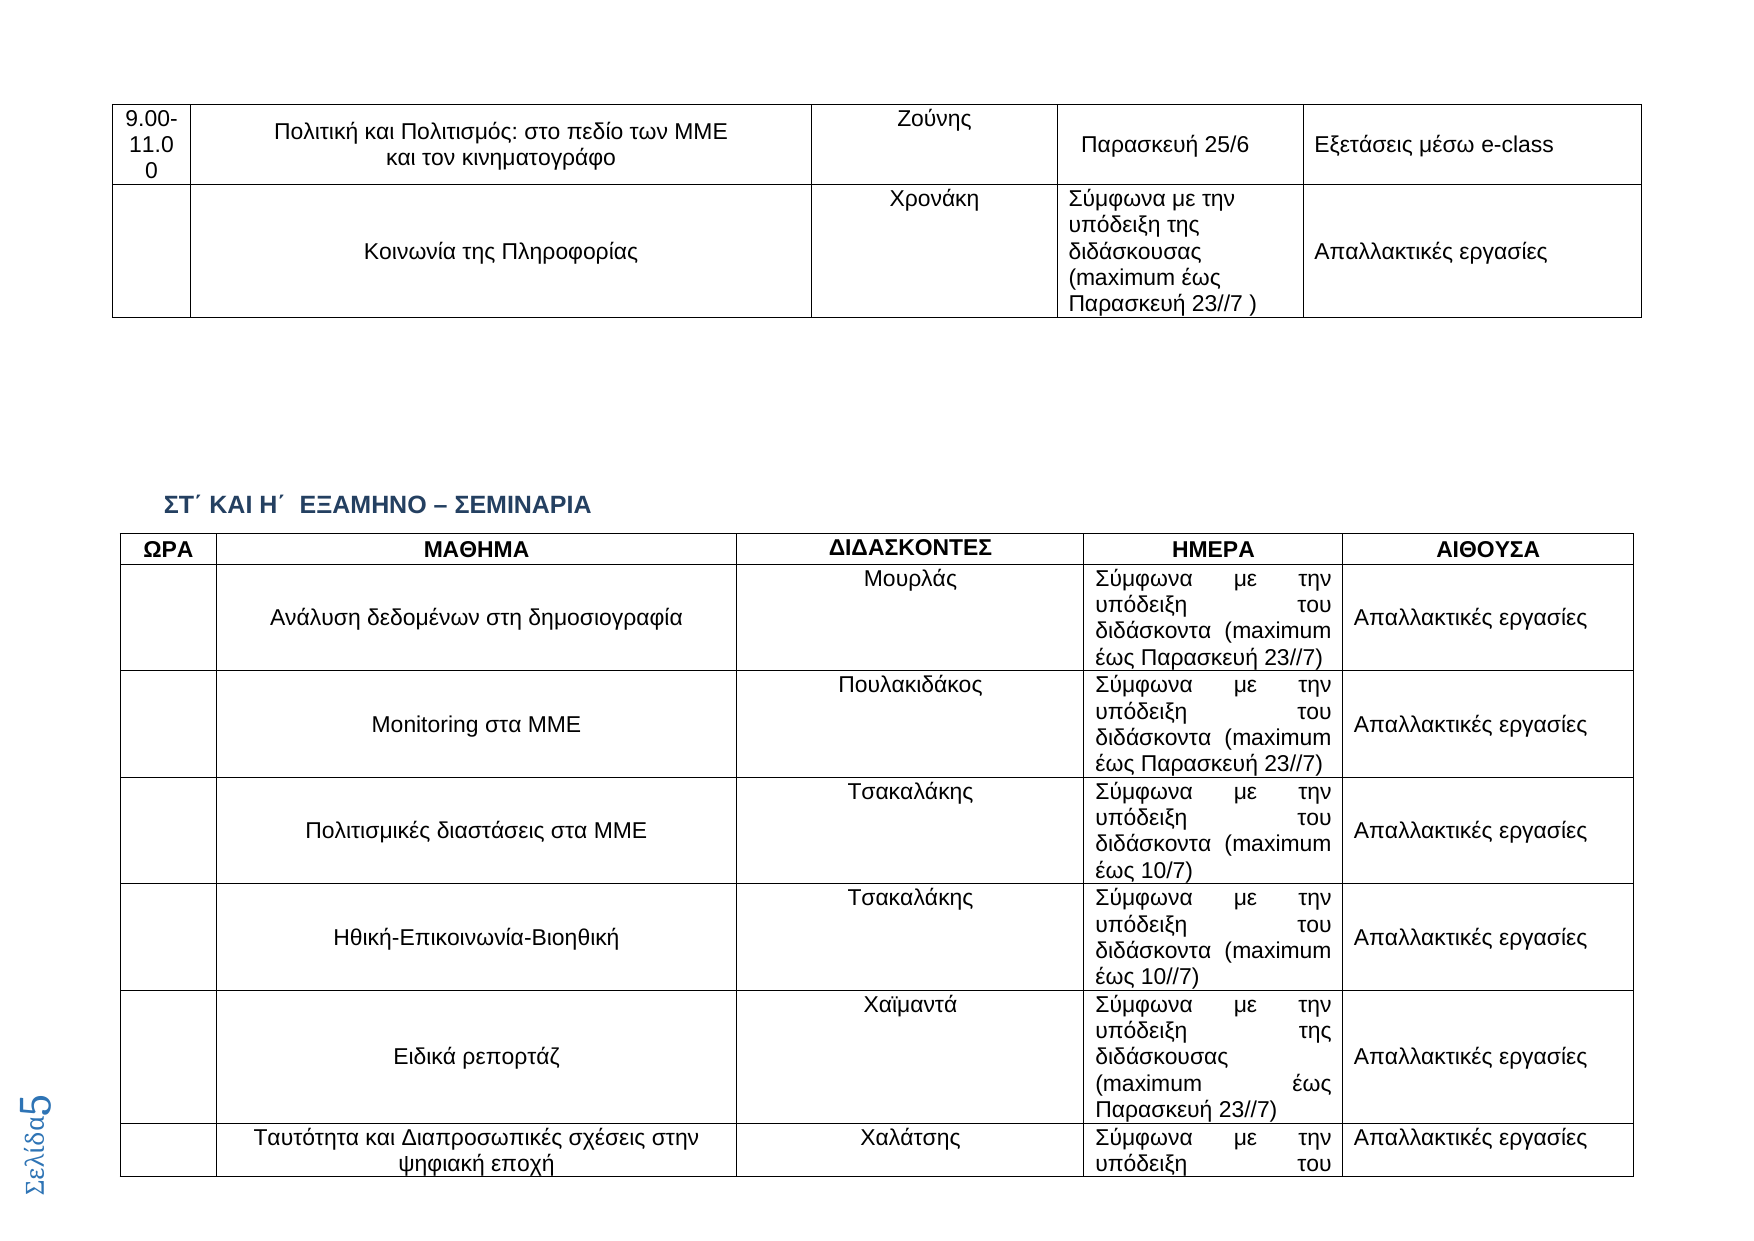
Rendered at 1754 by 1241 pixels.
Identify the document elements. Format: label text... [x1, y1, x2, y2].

table_cell Ζούνης [812, 105, 1057, 184]
table_cell Απαλλακτικές εργασίες [1343, 991, 1633, 1122]
table_cell Σύμφωνα με την υπόδειξη του διδάσκοντα (maximum έως 10/7) [1084, 778, 1342, 883]
table_cell [113, 185, 190, 317]
table_cell Απαλλακτικές εργασίες [1343, 884, 1633, 989]
table_cell Κοινωνία της Πληροφορίας [191, 185, 811, 317]
table_header ΗΜΕΡΑ [1084, 534, 1342, 564]
table_cell Σύμφωνα με την υπόδειξη της διδάσκουσας (maximum έως Παρασκευή 23//7 ) [1058, 185, 1303, 317]
table_cell [121, 565, 216, 670]
table_cell Απαλλακτικές εργασίες [1343, 778, 1633, 883]
table_cell Σύμφωνα με την υπόδειξη της διδάσκουσας (maximum έως Παρασκευή 23//7) [1084, 991, 1342, 1122]
table_cell [121, 671, 216, 777]
table_cell Απαλλακτικές εργασίες [1343, 671, 1633, 777]
table_cell Χρονάκη [812, 185, 1057, 317]
text ΣΤ΄ ΚΑΙ Η΄ ΕΞΑΜΗΝΟ – ΣΕΜΙΝΑΡΙΑ [89, 490, 1665, 519]
table_cell [121, 884, 216, 989]
table_cell Σύμφωνα με την υπόδειξη του διδάσκοντα (maximum έως Παρασκευή 23//7) [1084, 671, 1342, 777]
table_cell Ανάλυση δεδομένων στη δημοσιογραφία [217, 565, 736, 670]
table_cell Εξετάσεις μέσω e-class [1304, 105, 1641, 184]
table_cell Χαϊμαντά [737, 991, 1083, 1122]
table_cell Χαλάτσης [737, 1124, 1083, 1176]
table_header ΔΙΔΑΣΚΟΝΤΕΣ [737, 534, 1083, 564]
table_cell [217, 1124, 736, 1176]
table_cell 9.00-11.00 [113, 105, 190, 184]
table_header ΩΡΑ [121, 534, 216, 564]
table_cell Πολιτισμικές διαστάσεις στα ΜΜΕ [217, 778, 736, 883]
table_cell Τσακαλάκης [737, 778, 1083, 883]
table_cell Παρασκευή 25/6 [1058, 105, 1303, 184]
table_cell Πολιτική και Πολιτισμός: στο πεδίο των ΜΜΕ και τον κινηματογράφο [191, 105, 811, 184]
table_cell Απαλλακτικές εργασίες [1304, 185, 1641, 317]
table_cell Σύμφωνα με την υπόδειξη του διδάσκοντα (maximum έως 10//7) [1084, 884, 1342, 989]
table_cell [1084, 1124, 1342, 1176]
table_cell Ειδικά ρεπορτάζ [217, 991, 736, 1122]
table_cell [121, 778, 216, 883]
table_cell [1343, 1124, 1633, 1176]
table_cell Απαλλακτικές εργασίες [1343, 565, 1633, 670]
table_header ΜΑΘΗΜΑ [217, 534, 736, 564]
table_cell Σύμφωνα με την υπόδειξη του διδάσκοντα (maximum έως Παρασκευή 23//7) [1084, 565, 1342, 670]
table_cell [121, 1124, 216, 1176]
table_cell Πουλακιδάκος [737, 671, 1083, 777]
table_cell [121, 991, 216, 1122]
table_cell Τσακαλάκης [737, 884, 1083, 989]
table_cell Μουρλάς [737, 565, 1083, 670]
table_cell Ηθική-Επικοινωνία-Βιοηθική [217, 884, 736, 989]
table_cell Monitoring στα ΜΜΕ [217, 671, 736, 777]
table_header ΑΙΘΟΥΣΑ [1343, 534, 1633, 564]
